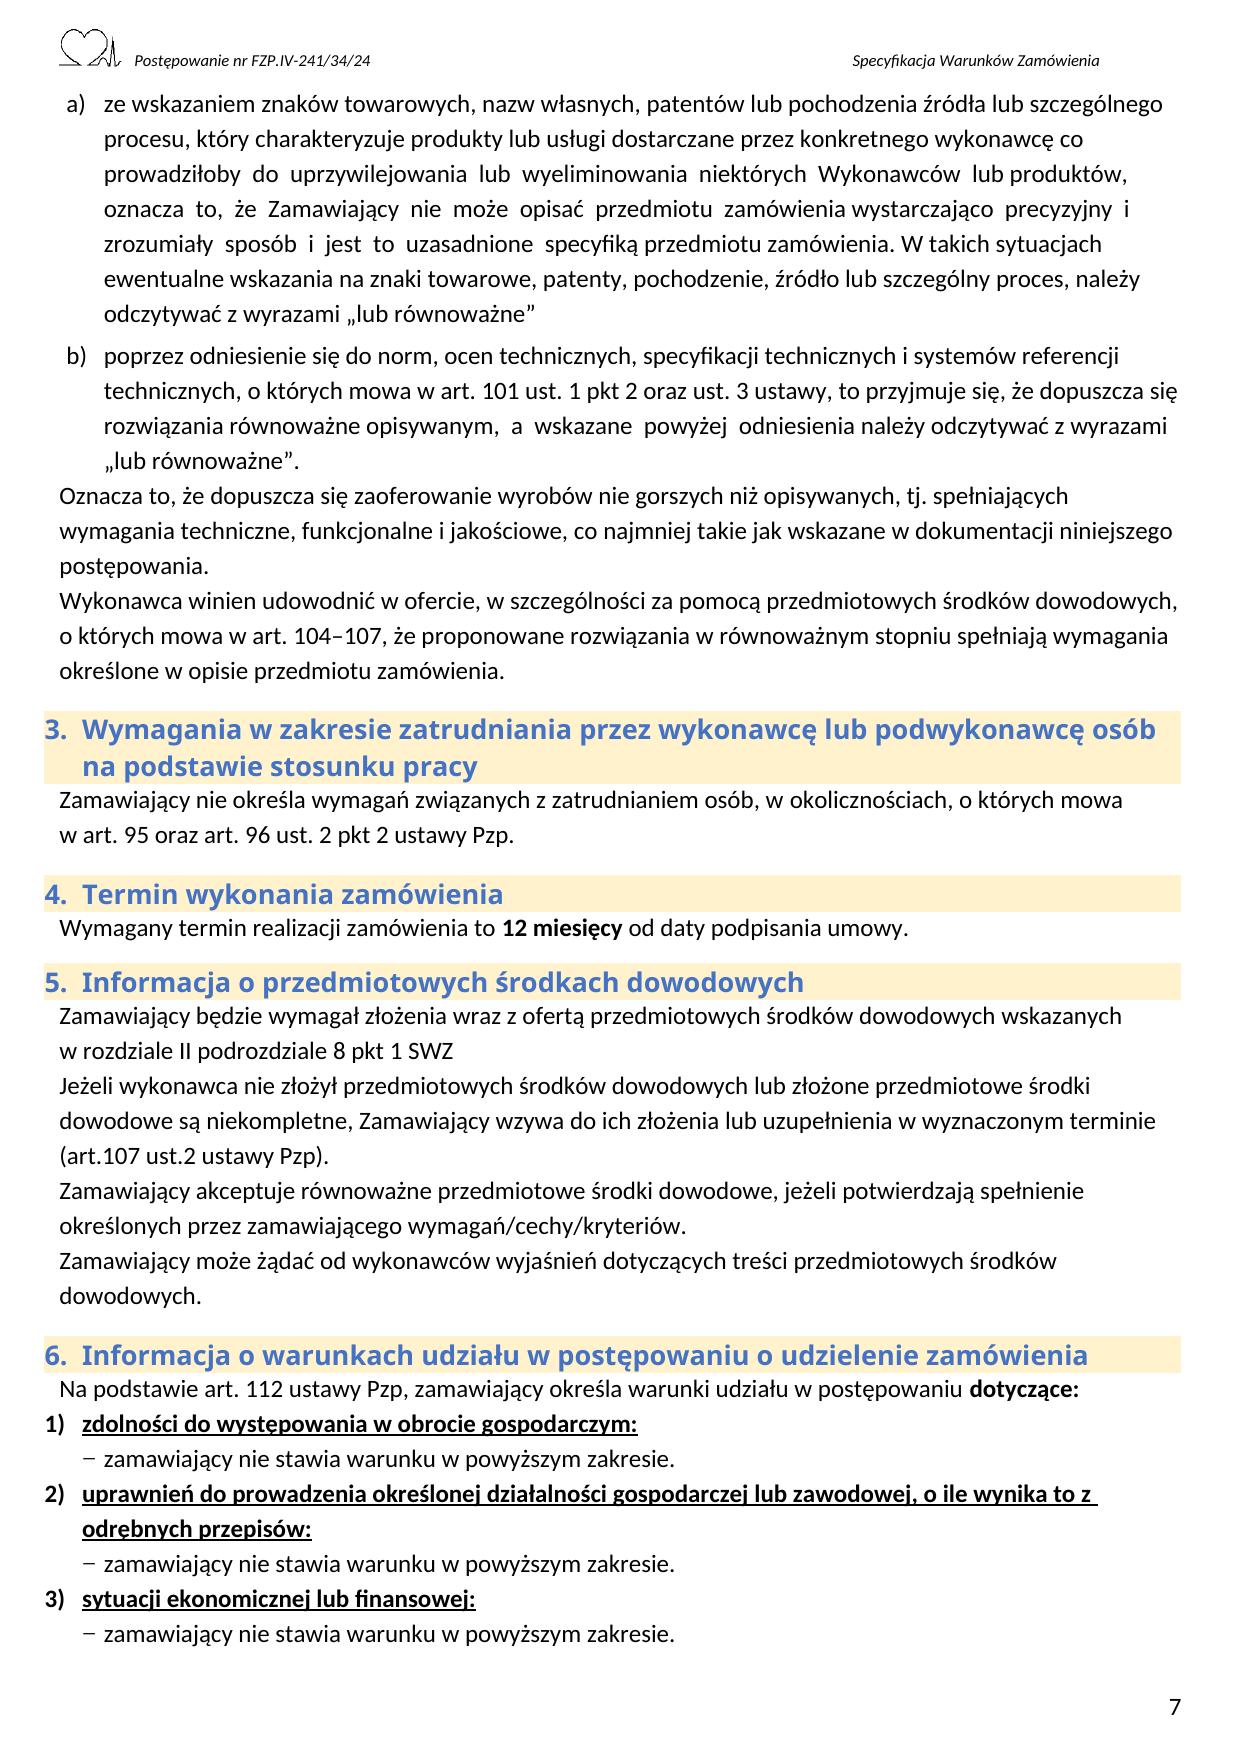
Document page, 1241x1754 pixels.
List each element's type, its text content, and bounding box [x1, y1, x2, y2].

list ze wskazaniem znaków towarowych, nazw własnych, patentów lub pochodzenia źródła lub szczególnego procesu, który charakteryzuje produkty lub usługi dostarczane przez konkretnego wykonawcę co prowadziłoby do uprzywilejowania lub wyeliminowania niektórych Wykonawców lub produktów, oznacza to, że Zamawiający nie może opisać przedmiotu zamówienia wystarczająco precyzyjny i zrozumiały sposób i jest to uzasadnione specyfiką przedmiotu zamówienia. W takich sytuacjach ewentualne wskazania na znaki towarowe, patenty, pochodzenie, źródło lub szczególny proces, należy odczytywać z wyrazami „lub równoważne” [66, 89, 1181, 329]
list Informacja o przedmiotowych środkach dowodowych [44, 963, 1181, 1000]
list Termin wykonania zamówienia [44, 875, 1181, 912]
list poprzez odniesienie się do norm, ocen technicznych, specyfikacji technicznych i systemów referencji technicznych, o których mowa w art. 101 ust. 1 pkt 2 oraz ust. 3 ustawy, to przyjmuje się, że dopuszcza się rozwiązania równoważne opisywanym, a wskazane powyżej odniesienia należy odczytywać z wyrazami „lub równoważne”. [66, 340, 1181, 475]
picture [59, 29, 122, 67]
list zamawiający nie stawia warunku w powyższym zakresie. [82, 1443, 1181, 1474]
text Zamawiający nie określa wymagań związanych z zatrudnianiem osób, w okolicznościach, o których mowa w art. 95 oraz art. 96 ust. 2 pkt 2 ustawy Pzp. [59, 784, 1181, 850]
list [82, 1548, 1181, 1579]
text Wymagany termin realizacji zamówienia to 12 miesięcy od daty podpisania umowy. [59, 912, 1181, 943]
list Informacja o warunkach udziału w postępowaniu o udzielenie zamówienia [44, 1336, 1181, 1373]
text Oznacza to, że dopuszcza się zaoferowanie wyrobów nie gorszych niż opisywanych, tj. spełniających wymagania techniczne, funkcjonalne i jakościowe, co najmniej takie jak wskazane w dokumentacji niniejszego postępowania. [59, 480, 1181, 580]
text Wykonawca winien udowodnić w ofercie, w szczególności za pomocą przedmiotowych środków dowodowych, o których mowa w art. 104–107, że proponowane rozwiązania w równoważnym stopniu spełniają wymagania określone w opisie przedmiotu zamówienia. [59, 585, 1181, 685]
text Zamawiający będzie wymagał złożenia wraz z ofertą przedmiotowych środków dowodowych wskazanych w rozdziale II podrozdziale 8 pkt 1 SWZ [59, 1000, 1181, 1066]
list uprawnień do prowadzenia określonej działalności gospodarczej lub zawodowej, o ile wynika to z odrębnych przepisów: [44, 1478, 1181, 1544]
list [82, 1618, 1181, 1649]
list sytuacji ekonomicznej lub finansowej: [44, 1583, 1181, 1614]
list Wymagania w zakresie zatrudniania przez wykonawcę lub podwykonawcę osób na podstawie stosunku pracy [44, 711, 1181, 784]
text Na podstawie art. 112 ustawy Pzp, zamawiający określa warunki udziału w postępowaniu dotyczące: [59, 1373, 1181, 1404]
text Zamawiający może żądać od wykonawców wyjaśnień dotyczących treści przedmiotowych środków dowodowych. [59, 1245, 1181, 1311]
list zdolności do występowania w obrocie gospodarczym: [44, 1408, 1181, 1439]
text Jeżeli wykonawca nie złożył przedmiotowych środków dowodowych lub złożone przedmiotowe środki dowodowe są niekompletne, Zamawiający wzywa do ich złożenia lub uzupełnienia w wyznaczonym terminie (art.107 ust.2 ustawy Pzp). [59, 1070, 1181, 1171]
text Zamawiający akceptuje równoważne przedmiotowe środki dowodowe, jeżeli potwierdzają spełnienie określonych przez zamawiającego wymagań/cechy/kryteriów. [59, 1175, 1181, 1241]
